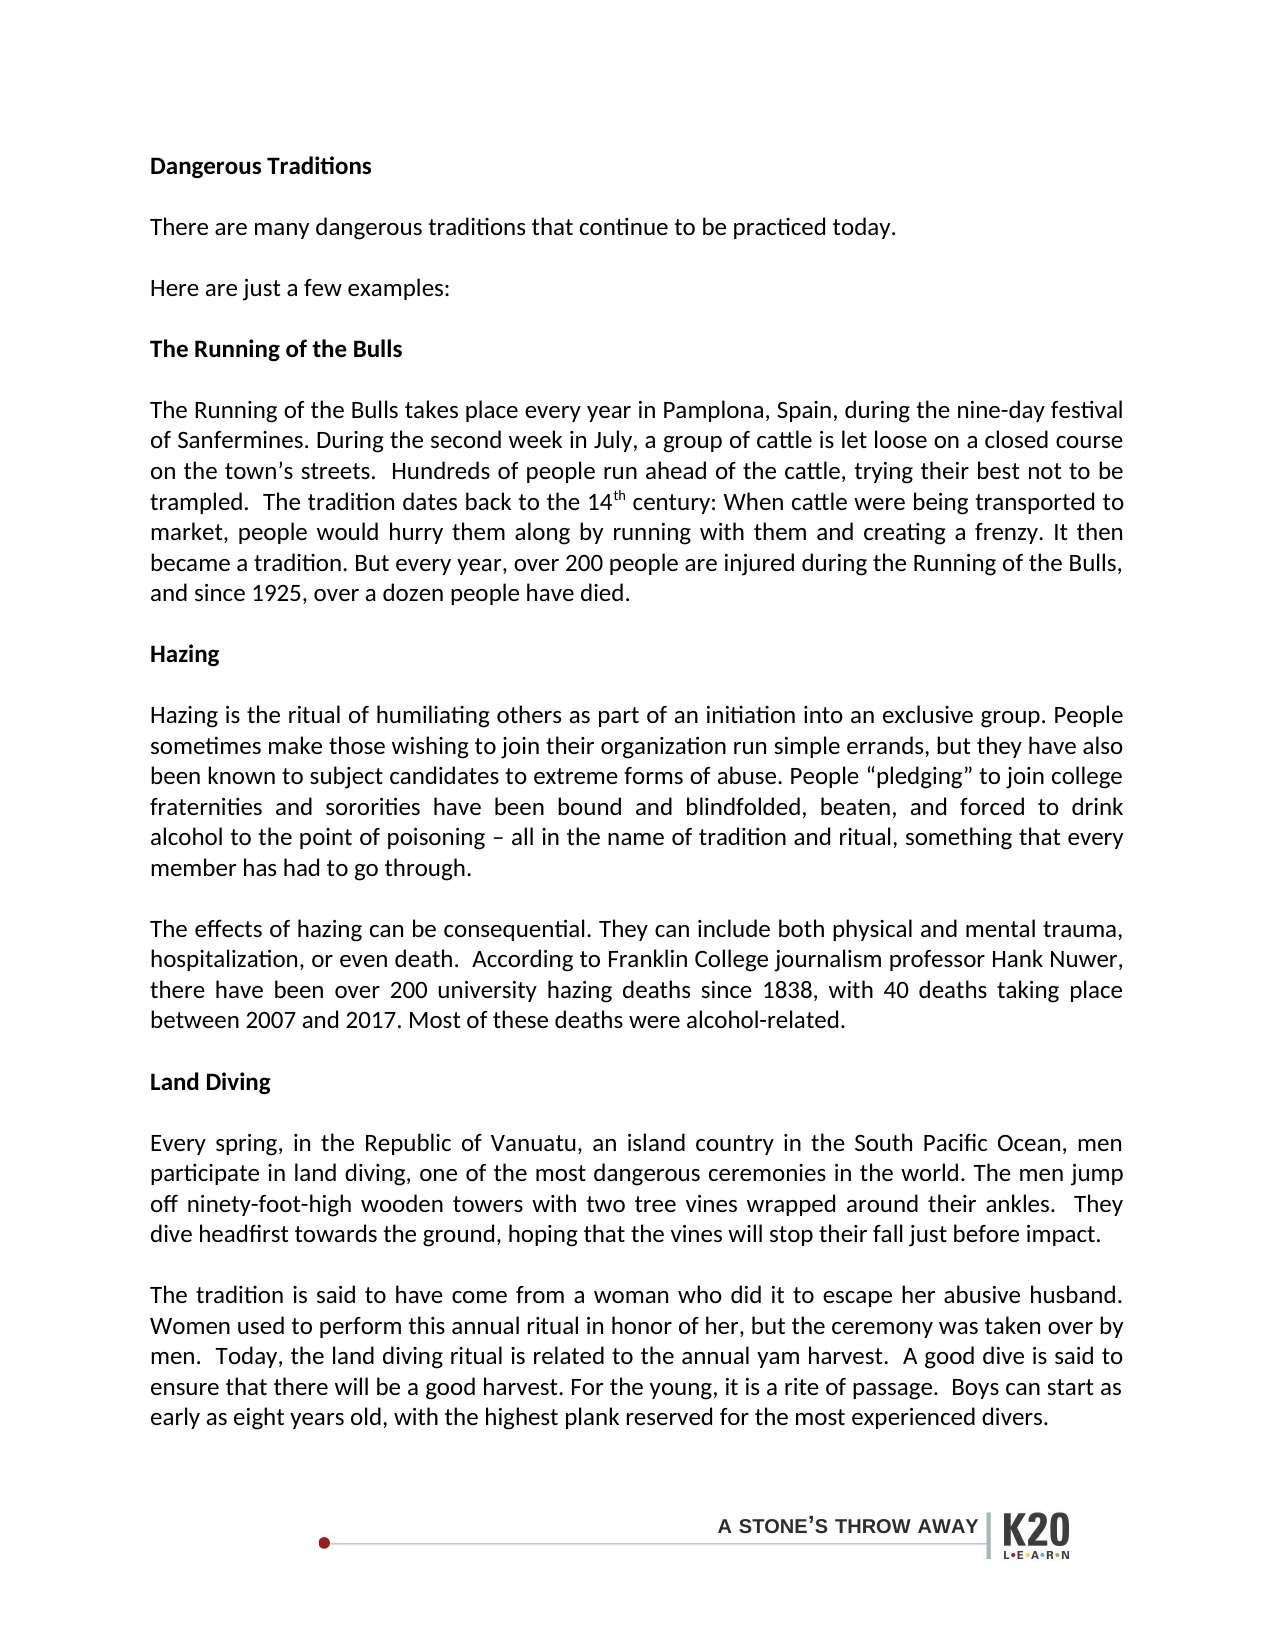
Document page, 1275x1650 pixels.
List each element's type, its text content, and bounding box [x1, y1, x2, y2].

text Here are just a few examples: [150, 272, 1125, 303]
text Every spring, in the Republic of Vanuatu, an island country in the South Pacific Ocean, men participate in land diving, one of the most dangerous ceremonies in the world. The men jump off ninety-foot-high wooden towers with two tree vines wrapped around their ankles. They dive headfirst towards the ground, hoping that the vines will stop their fall just before impact. [150, 1127, 1125, 1249]
text There are many dangerous traditions that continue to be practiced today. [150, 211, 1125, 242]
picture [318, 1509, 1069, 1562]
text The Running of the Bulls [150, 333, 1125, 364]
text The tradition is said to have come from a woman who did it to escape her abusive husband. Women used to perform this annual ritual in honor of her, but the ceremony was taken over by men. Today, the land diving ritual is related to the annual yam harvest. A good dive is said to ensure that there will be a good harvest. For the young, it is a rite of passage. Boys can start as early as eight years old, with the highest plank reserved for the most experienced divers. [150, 1279, 1125, 1432]
text Dangerous Traditions [150, 150, 1125, 181]
text Land Diving [150, 1066, 1125, 1096]
text Hazing [150, 638, 1125, 669]
text Hazing is the ritual of humiliating others as part of an initiation into an exclusive group. People sometimes make those wishing to join their organization run simple errands, but they have also been known to subject candidates to extreme forms of abuse. People “pledging” to join college fraternities and sororities have been bound and blindfolded, beaten, and forced to drink alcohol to the point of poisoning – all in the name of tradition and ritual, something that every member has had to go through. [150, 699, 1125, 882]
text The Running of the Bulls takes place every year in Pamplona, Spain, during the nine-day festival of Sanfermines. During the second week in July, a group of cattle is let loose on a closed course on the town’s streets. Hundreds of people run ahead of the cattle, trying their best not to be trampled. The tradition dates back to the 14th century: When cattle were being transported to market, people would hurry them along by running with them and creating a frenzy. It then became a tradition. But every year, over 200 people are injured during the Running of the Bulls, and since 1925, over a dozen people have died. [150, 394, 1125, 608]
text The effects of hazing can be consequential. They can include both physical and mental trauma, hospitalization, or even death. According to Franklin College journalism professor Hank Nuwer, there have been over 200 university hazing deaths since 1838, with 40 deaths taking place between 2007 and 2017. Most of these deaths were alcohol-related. [150, 913, 1125, 1035]
